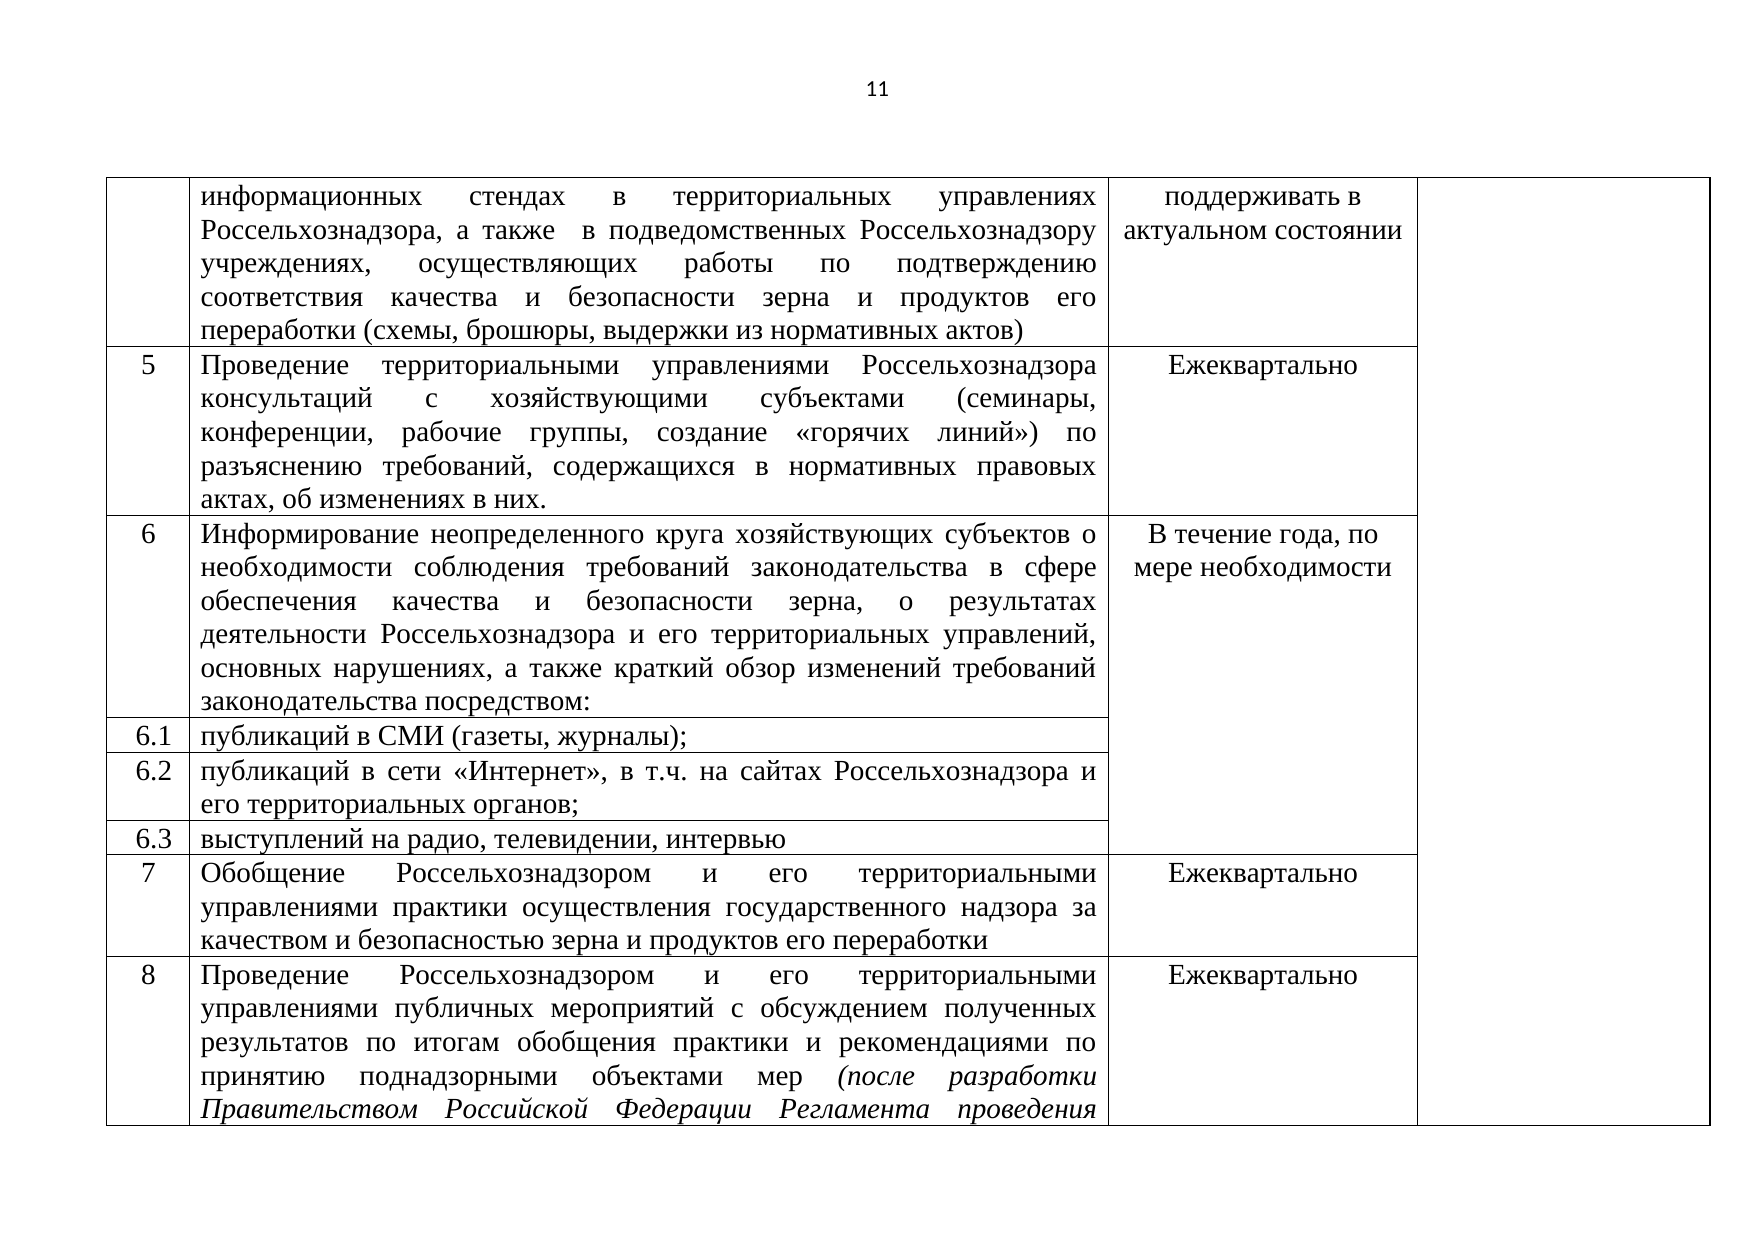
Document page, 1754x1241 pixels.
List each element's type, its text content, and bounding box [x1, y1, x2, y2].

table_cell Ежеквартально [1109, 957, 1417, 1125]
table_cell 6 [107, 516, 189, 717]
table_cell 4 [107, 178, 189, 346]
table_cell выступлений на радио, телевидении, интервью [190, 821, 1108, 854]
table_cell В течение года, по мере необходимости [1109, 516, 1417, 854]
table_cell 6.3 [107, 821, 189, 854]
table_cell 5 [107, 347, 189, 515]
table_cell Ежеквартально [1109, 855, 1417, 956]
table_cell 7 [107, 855, 189, 956]
table_cell Ежеквартально [1109, 347, 1417, 515]
table_cell публикаций в сети «Интернет», в т.ч. на сайтах Россельхознадзора и его территориальных органов; [190, 753, 1108, 820]
table_cell 8 [107, 957, 189, 1125]
table_cell Обобщение Россельхознадзором и его территориальными управлениями практики осуществления государственного надзора за качеством и безопасностью зерна и продуктов его переработки [190, 855, 1108, 956]
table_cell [1109, 178, 1417, 346]
table_cell Информирование неопределенного круга хозяйствующих субъектов о необходимости соблюдения требований законодательства в сфере обеспечения качества и безопасности зерна, о результатах деятельности Россельхознадзора и его территориальных управлений, основных нарушениях, а также краткий обзор изменений требований законодательства посредством: [190, 516, 1108, 717]
table_cell 6.2 [107, 753, 189, 820]
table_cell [190, 178, 1108, 346]
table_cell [190, 957, 1108, 1125]
table_cell Проведение территориальными управлениями Россельхознадзора консультаций с хозяйствующими субъектами (семинары, конференции, рабочие группы, создание «горячих линий») по разъяснению требований, содержащихся в нормативных правовых актах, об изменениях в них. [190, 347, 1108, 515]
table_cell публикаций в СМИ (газеты, журналы); [190, 718, 1108, 752]
table_cell 6.1 [107, 718, 189, 752]
